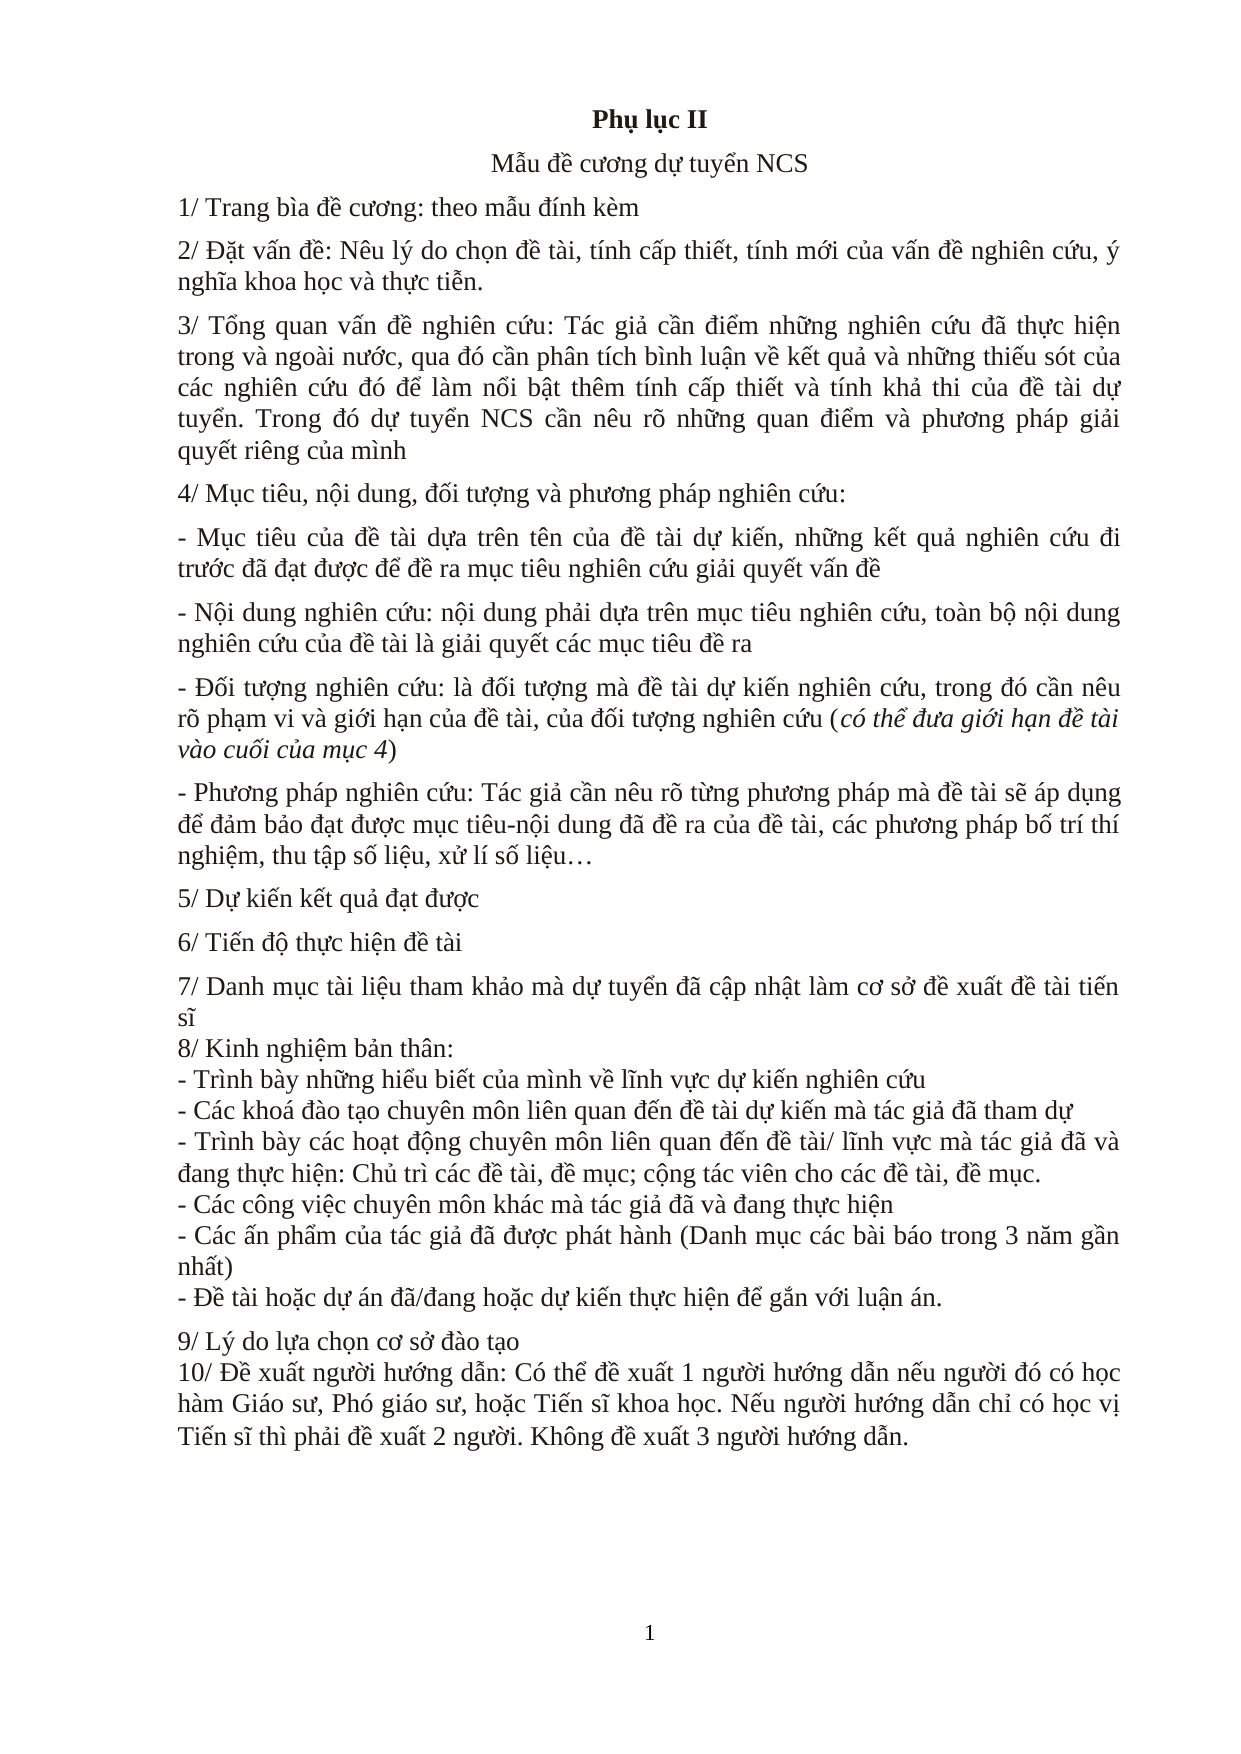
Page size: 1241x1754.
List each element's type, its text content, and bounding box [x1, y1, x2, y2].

text 8/ Kinh nghiệm bản thân: [177, 1032, 1122, 1063]
text 2/ Đặt vấn đề: Nêu lý do chọn đề tài, tính cấp thiết, tính mới của vấn đề nghiên cứu, ý nghĩa khoa học và thực tiễn. [177, 234, 1122, 297]
text Mẫu đề cương dự tuyển NCS [177, 147, 1122, 178]
text - Trình bày các hoạt động chuyên môn liên quan đến đề tài/ lĩnh vực mà tác giả đã và đang thực hiện: Chủ trì các đề tài, đề mục; cộng tác viên cho các đề tài, đề mục. [177, 1126, 1122, 1188]
text 4/ Mục tiêu, nội dung, đối tượng và phương pháp nghiên cứu: [177, 477, 1122, 508]
text - Nội dung nghiên cứu: nội dung phải dựa trên mục tiêu nghiên cứu, toàn bộ nội dung nghiên cứu của đề tài là giải quyết các mục tiêu đề ra [177, 596, 1122, 658]
text 3/ Tổng quan vấn đề nghiên cứu: Tác giả cần điểm những nghiên cứu đã thực hiện trong và ngoài nước, qua đó cần phân tích bình luận về kết quả và những thiếu sót của các nghiên cứu đó để làm nổi bật thêm tính cấp thiết và tính khả thi của đề tài dự tuyển. Trong đó dự tuyển NCS cần nêu rõ những quan điểm và phương pháp giải quyết riêng của mình [177, 309, 1122, 465]
text 5/ Dự kiến kết quả đạt được [177, 882, 1122, 914]
text 9/ Lý do lựa chọn cơ sở đào tạo [177, 1325, 1122, 1356]
text - Mục tiêu của đề tài dựa trên tên của đề tài dự kiến, những kết quả nghiên cứu đi trước đã đạt được để đề ra mục tiêu nghiên cứu giải quyết vấn đề [177, 521, 1122, 583]
text Phụ lục II [177, 103, 1122, 134]
text - Các công việc chuyên môn khác mà tác giả đã và đang thực hiện [177, 1188, 1122, 1219]
text - Trình bày những hiểu biết của mình về lĩnh vực dự kiến nghiên cứu [177, 1063, 1122, 1094]
text 6/ Tiến độ thực hiện đề tài [177, 926, 1122, 957]
text - Đối tượng nghiên cứu: là đối tượng mà đề tài dự kiến nghiên cứu, trong đó cần nêu rõ phạm vi và giới hạn của đề tài, của đối tượng nghiên cứu (có thể đưa giới hạn đề tài vào cuối của mục 4) [177, 671, 1122, 764]
text 1/ Trang bìa đề cương: theo mẫu đính kèm [177, 191, 1122, 222]
text - Các ấn phẩm của tác giả đã được phát hành (Danh mục các bài báo trong 3 năm gần nhất) [177, 1219, 1122, 1281]
text 7/ Danh mục tài liệu tham khảo mà dự tuyển đã cập nhật làm cơ sở đề xuất đề tài tiến sĩ [177, 970, 1122, 1032]
text - Các khoá đào tạo chuyên môn liên quan đến đề tài dự kiến mà tác giả đã tham dự [177, 1094, 1122, 1126]
text 10/ Đề xuất người hướng dẫn: Có thể đề xuất 1 người hướng dẫn nếu người đó có học hàm Giáo sư, Phó giáo sư, hoặc Tiến sĩ khoa học. Nếu người hướng dẫn chỉ có học vị Tiến sĩ thì phải đề xuất 2 người. Không đề xuất 3 người hướng dẫn. [177, 1356, 1122, 1452]
text - Đề tài hoặc dự án đã/đang hoặc dự kiến thực hiện để gắn với luận án. [177, 1281, 1122, 1312]
text - Phương pháp nghiên cứu: Tác giả cần nêu rõ từng phương pháp mà đề tài sẽ áp dụng để đảm bảo đạt được mục tiêu-nội dung đã đề ra của đề tài, các phương pháp bố trí thí nghiệm, thu tập số liệu, xử lí số liệu… [177, 777, 1122, 870]
